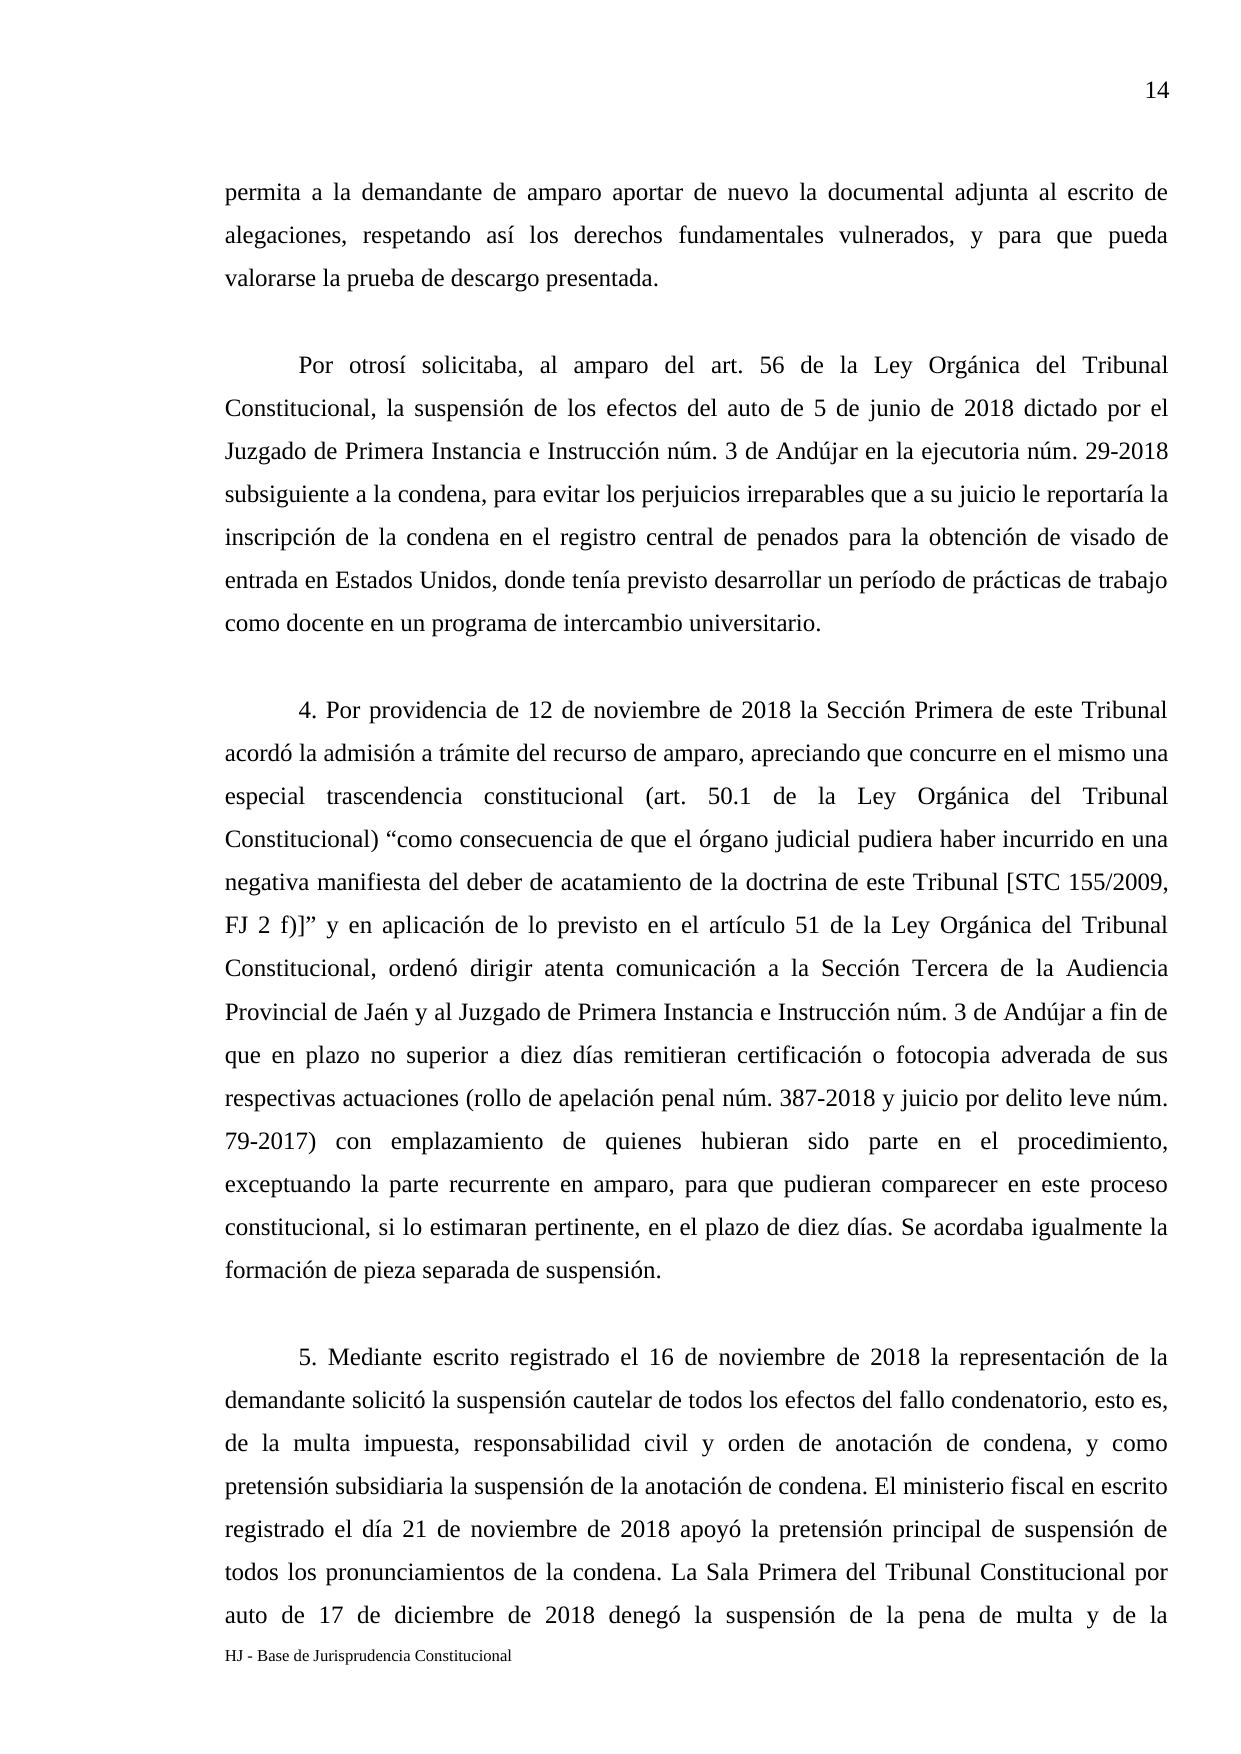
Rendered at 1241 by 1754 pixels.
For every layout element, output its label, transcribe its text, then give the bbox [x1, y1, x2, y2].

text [224, 177, 1169, 292]
text Por otrosí solicitaba, al amparo del art. 56 de la Ley Orgánica del Tribunal Constitucional, la suspensión de los efectos del auto de 5 de junio de 2018 dictado por el Juzgado de Primera Instancia e Instrucción núm. 3 de Andújar en la ejecutoria núm. 29-2018 subsiguiente a la condena, para evitar los perjuicios irreparables que a su juicio le reportaría la inscripción de la condena en el registro central de penados para la obtención de visado de entrada en Estados Unidos, donde tenía previsto desarrollar un período de prácticas de trabajo como docente en un programa de intercambio universitario. [224, 350, 1169, 637]
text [224, 1342, 1169, 1629]
text 4. Por providencia de 12 de noviembre de 2018 la Sección Primera de este Tribunal acordó la admisión a trámite del recurso de amparo, apreciando que concurre en el mismo una especial trascendencia constitucional (art. 50.1 de la Ley Orgánica del Tribunal Constitucional) “como consecuencia de que el órgano judicial pudiera haber incurrido en una negativa manifiesta del deber de acatamiento de la doctrina de este Tribunal [STC 155/2009, FJ 2 f)]” y en aplicación de lo previsto en el artículo 51 de la Ley Orgánica del Tribunal Constitucional, ordenó dirigir atenta comunicación a la Sección Tercera de la Audiencia Provincial de Jaén y al Juzgado de Primera Instancia e Instrucción núm. 3 de Andújar a fin de que en plazo no superior a diez días remitieran certificación o fotocopia adverada de sus respectivas actuaciones (rollo de apelación penal núm. 387-2018 y juicio por delito leve núm. 79-2017) con emplazamiento de quienes hubieran sido parte en el procedimiento, exceptuando la parte recurrente en amparo, para que pudieran comparecer en este proceso constitucional, si lo estimaran pertinente, en el plazo de diez días. Se acordaba igualmente la formación de pieza separada de suspensión. [224, 695, 1169, 1284]
